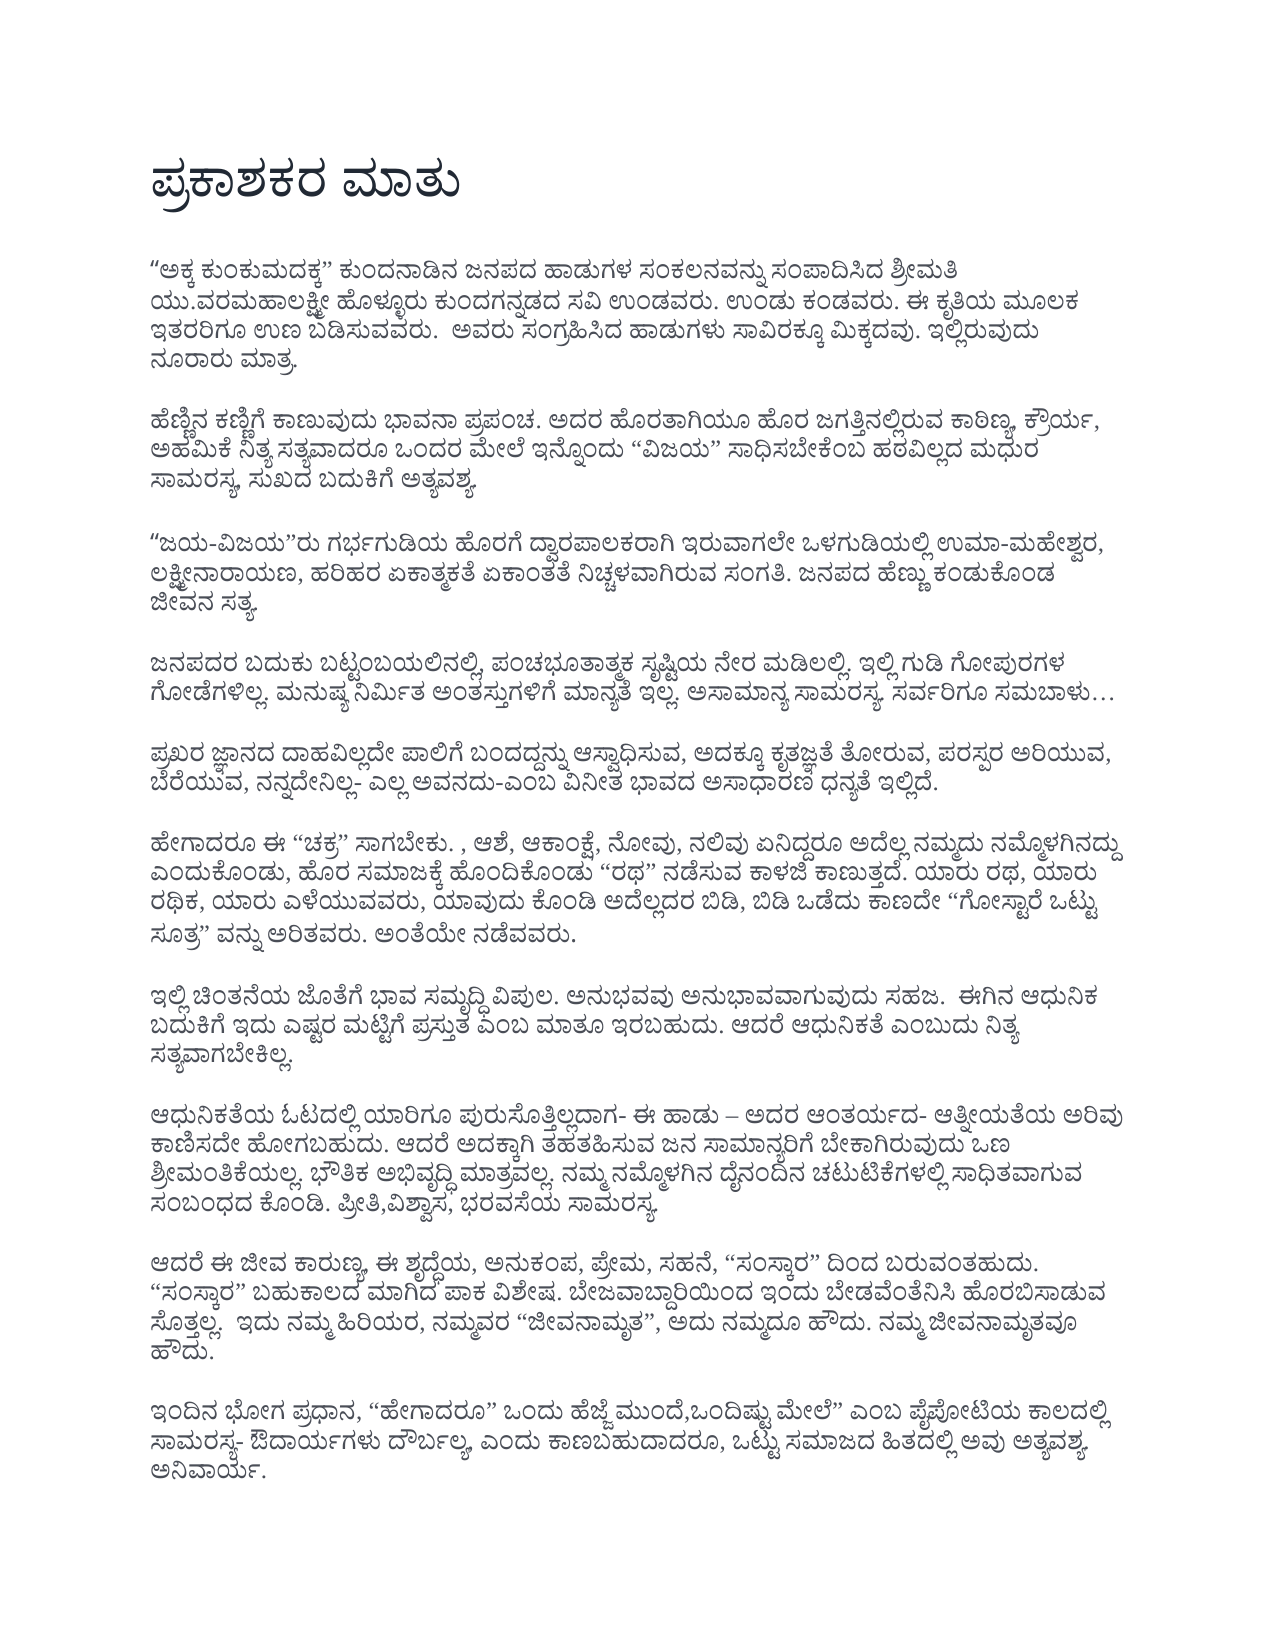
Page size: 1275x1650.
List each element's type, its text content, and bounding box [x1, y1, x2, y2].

text ಇಂದಿನ ಭೋಗ ಪ್ರಧಾನ, “ಹೇಗಾದರೂ” ಒಂದು ಹೆಜ್ಜೆ ಮುಂದೆ,ಒಂದಿಷ್ಟು ಮೇಲೆ” ಎಂಬ ಪೈಪೋಟಿಯ ಕಾಲದಲ್ಲಿ ಸಾಮರಸ್ಯ- ಔದಾರ್ಯಗಳು ದೌರ್ಬಲ್ಯ, ಎಂದು ಕಾಣಬಹುದಾದರೂ, ಒಟ್ಟು ಸಮಾಜದ ಹಿತದಲ್ಲಿ ಅವು ಅತ್ಯವಶ್ಯ. ಅನಿವಾರ್ಯ. [150, 1396, 1125, 1484]
text ಆಧುನಿಕತೆಯ ಓಟದಲ್ಲಿ ಯಾರಿಗೂ ಪುರುಸೊತ್ತಿಲ್ಲದಾಗ- ಈ ಹಾಡು – ಅದರ ಆಂತರ್ಯದ- ಆತ್ನೀಯತೆಯ ಅರಿವು ಕಾಣಿಸದೇ ಹೋಗಬಹುದು. ಆದರೆ ಅದಕ್ಕಾಗಿ ತಹತಹಿಸುವ ಜನ ಸಾಮಾನ್ಯರಿಗೆ ಬೇಕಾಗಿರುವುದು ಒಣ ಶ್ರೀಮಂತಿಕೆಯಲ್ಲ. ಭೌತಿಕ ಅಭಿವೃದ್ಧಿ ಮಾತ್ರವಲ್ಲ. ನಮ್ಮ ನಮ್ಮೊಳಗಿನ ದೈನಂದಿನ ಚಟುಟಿಕೆಗಳಲ್ಲಿ ಸಾಧಿತವಾಗುವ ಸಂಬಂಧದ ಕೊಂಡಿ. ಪ್ರೀತಿ,ವಿಶ್ವಾಸ, ಭರವಸೆಯ ಸಾಮರಸ್ಯ. [150, 1100, 1125, 1217]
text ಪ್ರಕಾಶಕರ ಮಾತು [150, 150, 1125, 208]
text ಆದರೆ ಈ ಜೀವ ಕಾರುಣ್ಯ, ಈ ಶೃದ್ಧೆಯ, ಅನುಕಂಪ, ಪ್ರೇಮ, ಸಹನೆ, “ಸಂಸ್ಕಾರ” ದಿಂದ ಬರುವಂತಹುದು. “ಸಂಸ್ಕಾರ” ಬಹುಕಾಲದ ಮಾಗಿದ ಪಾಕ ವಿಶೇಷ. ಬೇಜವಾಬ್ದಾರಿಯಿಂದ ಇಂದು ಬೇಡವೆಂತೆನಿಸಿ ಹೊರಬಿಸಾಡುವ ಸೊತ್ತಲ್ಲ. ಇದು ನಮ್ಮ ಹಿರಿಯರ, ನಮ್ಮವರ “ಜೀವನಾಮೃತ”, ಅದು ನಮ್ಮದೂ ಹೌದು. ನಮ್ಮ ಜೀವನಾಮೃತವೂ ಹೌದು. [150, 1248, 1125, 1365]
text “ಅಕ್ಕ ಕುಂಕುಮದಕ್ಕ” ಕುಂದನಾಡಿನ ಜನಪದ ಹಾಡುಗಳ ಸಂಕಲನವನ್ನು ಸಂಪಾದಿಸಿದ ಶ್ರೀಮತಿ ಯು.ವರಮಹಾಲಕ್ಷ್ಮೀ ಹೊಳ್ಳೂರು ಕುಂದಗನ್ನಡದ ಸವಿ ಉಂಡವರು. ಉಂಡು ಕಂಡವರು. ಈ ಕೃತಿಯ ಮೂಲಕ ಇತರರಿಗೂ ಉಣ ಬಡಿಸುವವರು. ಅವರು ಸಂಗ್ರಹಿಸಿದ ಹಾಡುಗಳು ಸಾವಿರಕ್ಕೂ ಮಿಕ್ಕದವು. ಇಲ್ಲಿರುವುದು ನೂರಾರು ಮಾತ್ರ. [150, 252, 1125, 374]
text ಇಲ್ಲಿ ಚಿಂತನೆಯ ಜೊತೆಗೆ ಭಾವ ಸಮೃದ್ಧಿ ವಿಪುಲ. ಅನುಭವವು ಅನುಭಾವವಾಗುವುದು ಸಹಜ. ಈಗಿನ ಆಧುನಿಕ ಬದುಕಿಗೆ ಇದು ಎಷ್ಟರ ಮಟ್ಟಿಗೆ ಪ್ರಸ್ತುತ ಎಂಬ ಮಾತೂ ಇರಬಹುದು. ಆದರೆ ಆಧುನಿಕತೆ ಎಂಬುದು ನಿತ್ಯ ಸತ್ಯವಾಗಬೇಕಿಲ್ಲ. [150, 981, 1125, 1068]
text “ಜಯ-ವಿಜಯ”ರು ಗರ್ಭಗುಡಿಯ ಹೊರಗೆ ದ್ವಾರಪಾಲಕರಾಗಿ ಇರುವಾಗಲೇ ಒಳಗುಡಿಯಲ್ಲಿ ಉಮಾ-ಮಹೇಶ್ವರ, ಲಕ್ಷ್ಮೀನಾರಾಯಣ, ಹರಿಹರ ಏಕಾತ್ಮಕತೆ ಏಕಾಂತತೆ ನಿಚ್ಚಳವಾಗಿರುವ ಸಂಗತಿ. ಜನಪದ ಹೆಣ್ಣು ಕಂಡುಕೊಂಡ ಜೀವನ ಸತ್ಯ. [150, 524, 1125, 617]
text ಹೇಗಾದರೂ ಈ “ಚಕ್ರ” ಸಾಗಬೇಕು. , ಆಶೆ, ಆಕಾಂಕ್ಷೆ, ನೋವು, ನಲಿವು ಏನಿದ್ದರೂ ಅದೆಲ್ಲ ನಮ್ಮದು ನಮ್ಮೊಳಗಿನದ್ದು ಎಂದುಕೊಂಡು, ಹೊರ ಸಮಾಜಕ್ಕೆ ಹೊಂದಿಕೊಂಡು “ರಥ” ನಡೆಸುವ ಕಾಳಜಿ ಕಾಣುತ್ತದೆ. ಯಾರು ರಥ, ಯಾರು ರಥಿಕ, ಯಾರು ಎಳೆಯುವವರು, ಯಾವುದು ಕೊಂಡಿ ಅದೆಲ್ಲದರ ಬಿಡಿ, ಬಿಡಿ ಒಡೆದು ಕಾಣದೇ “ಗೋಸ್ಟಾರೆ ಒಟ್ಟು ಸೂತ್ರ” ವನ್ನು ಅರಿತವರು. ಅಂತೆಯೇ ನಡೆವವರು. [150, 828, 1125, 949]
text ಪ್ರಖರ ಜ್ಞಾನದ ದಾಹವಿಲ್ಲದೇ ಪಾಲಿಗೆ ಬಂದದ್ದನ್ನು ಆಸ್ವಾಧಿಸುವ, ಅದಕ್ಕೂ ಕೃತಜ್ಞತೆ ತೋರುವ, ಪರಸ್ಪರ ಅರಿಯುವ, ಬೆರೆಯುವ, ನನ್ನದೇನಿಲ್ಲ- ಎಲ್ಲ ಅವನದು-ಎಂಬ ವಿನೀತ ಭಾವದ ಅಸಾಧಾರಣ ಧನ್ಯತೆ ಇಲ್ಲಿದೆ. [150, 738, 1125, 796]
text ಹೆಣ್ಣಿನ ಕಣ್ಣಿಗೆ ಕಾಣುವುದು ಭಾವನಾ ಪ್ರಪಂಚ. ಅದರ ಹೊರತಾಗಿಯೂ ಹೊರ ಜಗತ್ತಿನಲ್ಲಿರುವ ಕಾಠಿಣ್ಯ, ಕ್ರೌರ್ಯ, ಅಹಮಿಕೆ ನಿತ್ಯ ಸತ್ಯವಾದರೂ ಒಂದರ ಮೇಲೆ ಇನ್ನೊಂದು “ವಿಜಯ” ಸಾಧಿಸಬೇಕೆಂಬ ಹಠವಿಲ್ಲದ ಮಧುರ ಸಾಮರಸ್ಯ, ಸುಖದ ಬದುಕಿಗೆ ಅತ್ಯವಶ್ಯ. [150, 405, 1125, 493]
text ಜನಪದರ ಬದುಕು ಬಟ್ಟಂಬಯಲಿನಲ್ಲಿ, ಪಂಚಭೂತಾತ್ಮಕ ಸೃಷ್ಟಿಯ ನೇರ ಮಡಿಲಲ್ಲಿ. ಇಲ್ಲಿ ಗುಡಿ ಗೋಪುರಗಳ ಗೋಡೆಗಳಿಲ್ಲ. ಮನುಷ್ಯ ನಿರ್ಮಿತ ಅಂತಸ್ತುಗಳಿಗೆ ಮಾನ್ಯತೆ ಇಲ್ಲ. ಅಸಾಮಾನ್ಯ ಸಾಮರಸ್ಯ. ಸರ್ವರಿಗೂ ಸಮಬಾಳು… [150, 648, 1125, 707]
